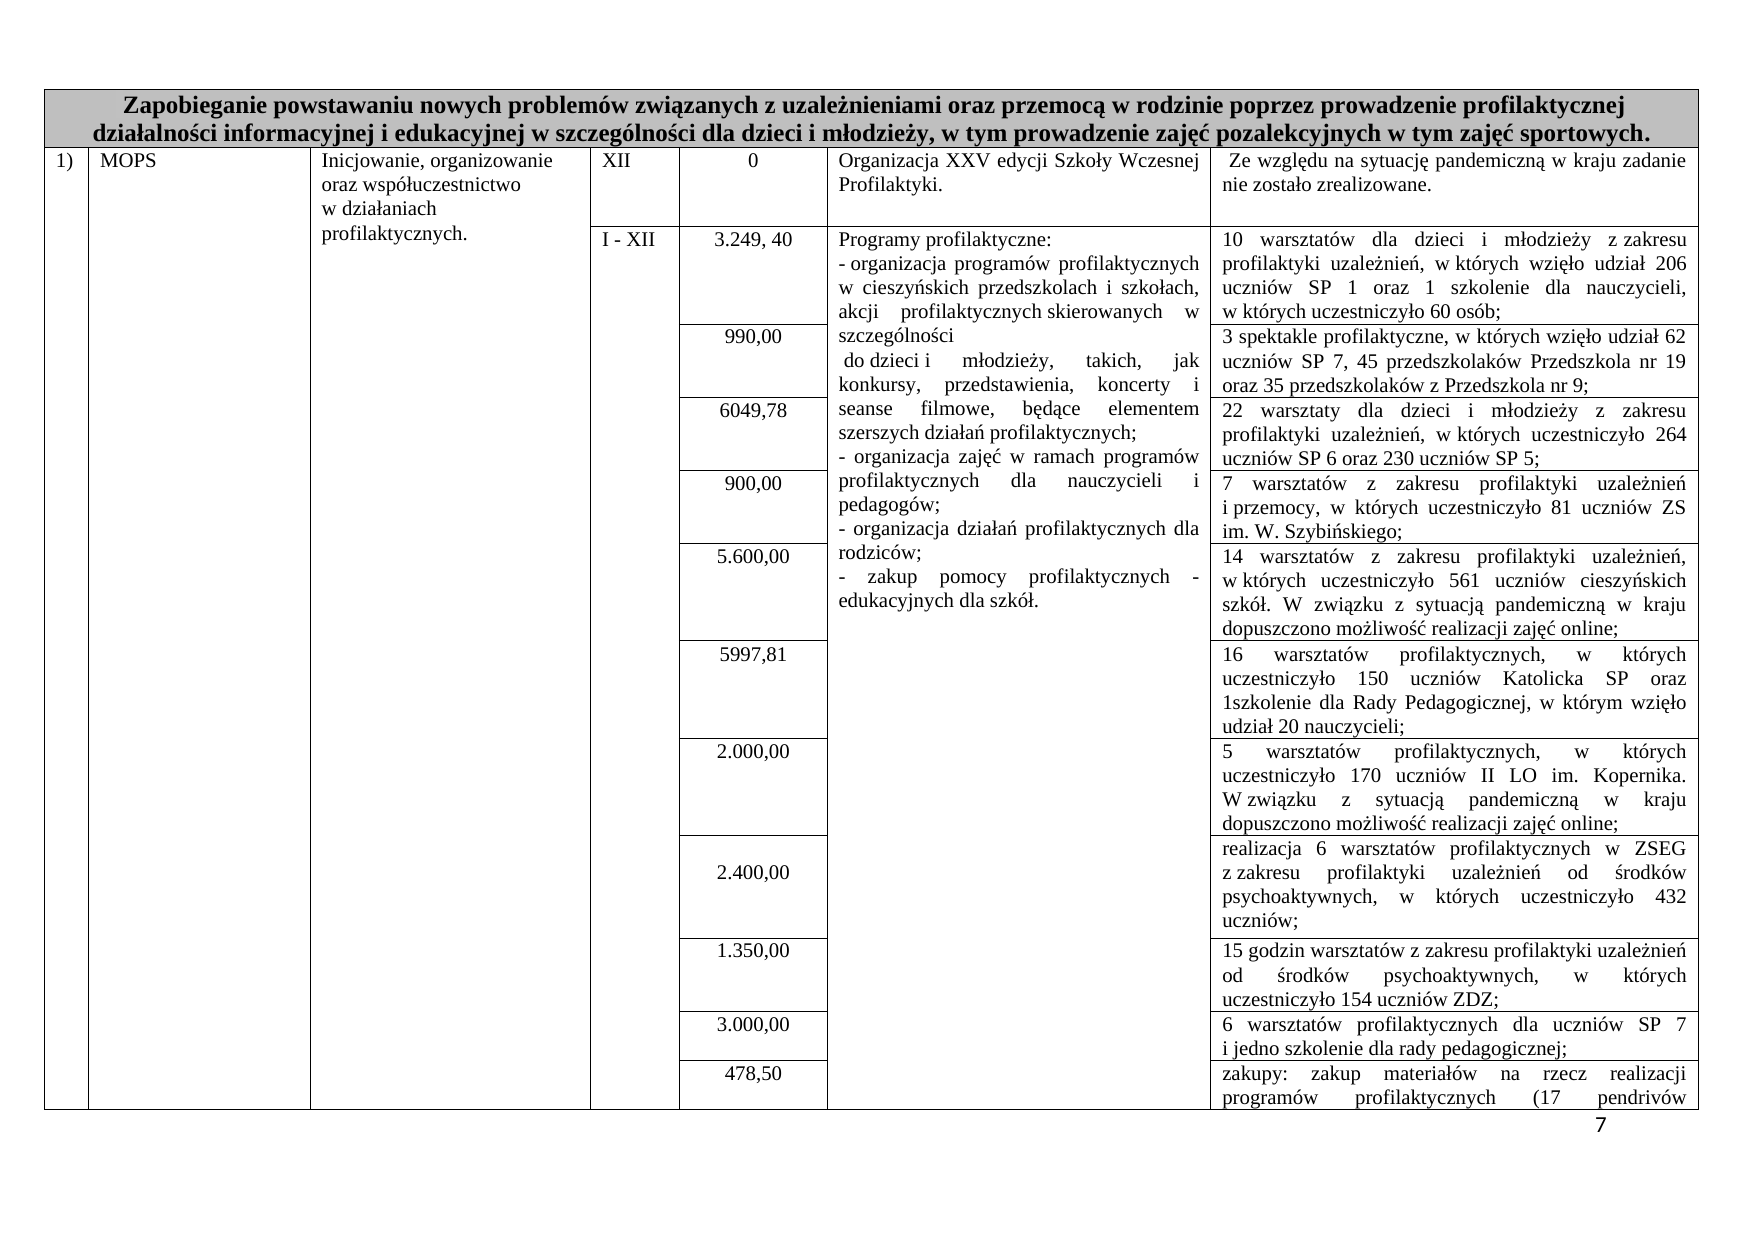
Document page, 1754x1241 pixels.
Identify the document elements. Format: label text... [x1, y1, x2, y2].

table_cell 990,00 [680, 325, 827, 397]
table_cell 478,50 [680, 1061, 827, 1109]
table_cell 16 warsztatów profilaktycznych, w których uczestniczyło 150 uczniów Katolicka SP oraz 1szkolenie dla Rady Pedagogicznej, w którym wzięło udział 20 nauczycieli; [1211, 641, 1698, 738]
table_cell 900,00 [680, 471, 827, 543]
table_cell 2.000,00 [680, 739, 827, 835]
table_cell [45, 90, 1698, 147]
table_cell Inicjowanie, organizowanie oraz współuczestnictwo w działaniach profilaktycznych. [311, 148, 590, 1109]
table_cell Programy profilaktyczne: - organizacja programów profilaktycznych w cieszyńskich przedszkolach i szkołach, akcji profilaktycznych skierowanych w szczególności do dzieci i młodzieży, takich, jak konkursy, przedstawienia, koncerty i seanse filmowe, będące elementem szerszych działań profilaktycznych; - organizacja zajęć w ramach programów profilaktycznych dla nauczycieli i pedagogów; - organizacja działań profilaktycznych dla rodziców; - zakup pomocy profilaktycznych - edukacyjnych dla szkół. [828, 227, 1210, 1109]
table_cell 3.249, 40 [680, 227, 827, 323]
table_cell 0 [680, 148, 827, 226]
table_cell XII [591, 148, 679, 226]
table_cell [1211, 1061, 1698, 1109]
table_cell 10 warsztatów dla dzieci i młodzieży z zakresu profilaktyki uzależnień, w których wzięło udział 206 uczniów SP 1 oraz 1 szkolenie dla nauczycieli, w których uczestniczyło 60 osób; [1211, 227, 1698, 323]
table_cell 6049,78 [680, 398, 827, 470]
table_cell 15 godzin warsztatów z zakresu profilaktyki uzależnień od środków psychoaktywnych, w których uczestniczyło 154 uczniów ZDZ; [1211, 939, 1698, 1011]
table_cell 3.000,00 [680, 1012, 827, 1060]
table_cell 7 warsztatów z zakresu profilaktyki uzależnień i przemocy, w których uczestniczyło 81 uczniów ZS im. W. Szybińskiego; [1211, 471, 1698, 543]
table_cell 2.400,00 [680, 836, 827, 937]
table_cell 22 warsztaty dla dzieci i młodzieży z zakresu profilaktyki uzależnień, w których uczestniczyło 264 uczniów SP 6 oraz 230 uczniów SP 5; [1211, 398, 1698, 470]
table_cell realizacja 6 warsztatów profilaktycznych w ZSEG z zakresu profilaktyki uzależnień od środków psychoaktywnych, w których uczestniczyło 432 uczniów; [1211, 836, 1698, 937]
table_cell 5 warsztatów profilaktycznych, w których uczestniczyło 170 uczniów II LO im. Kopernika. W związku z sytuacją pandemiczną w kraju dopuszczono możliwość realizacji zajęć online; [1211, 739, 1698, 835]
table_cell 6 warsztatów profilaktycznych dla uczniów SP 7 i jedno szkolenie dla rady pedagogicznej; [1211, 1012, 1698, 1060]
table_cell 1.350,00 [680, 939, 827, 1011]
table_cell 5997,81 [680, 641, 827, 738]
table_cell Organizacja XXV edycji Szkoły Wczesnej Profilaktyki. [828, 148, 1210, 226]
table_cell 14 warsztatów z zakresu profilaktyki uzależnień, w których uczestniczyło 561 uczniów cieszyńskich szkół. W związku z sytuacją pandemiczną w kraju dopuszczono możliwość realizacji zajęć online; [1211, 544, 1698, 640]
table_cell MOPS [89, 148, 310, 1109]
table_cell 3 spektakle profilaktyczne, w których wzięło udział 62 uczniów SP 7, 45 przedszkolaków Przedszkola nr 19 oraz 35 przedszkolaków z Przedszkola nr 9; [1211, 325, 1698, 397]
table_cell I - XII [591, 227, 679, 1109]
table_cell 5.600,00 [680, 544, 827, 640]
table_cell 1) [45, 148, 88, 1109]
table_cell Ze względu na sytuację pandemiczną w kraju zadanie nie zostało zrealizowane. [1211, 148, 1698, 226]
